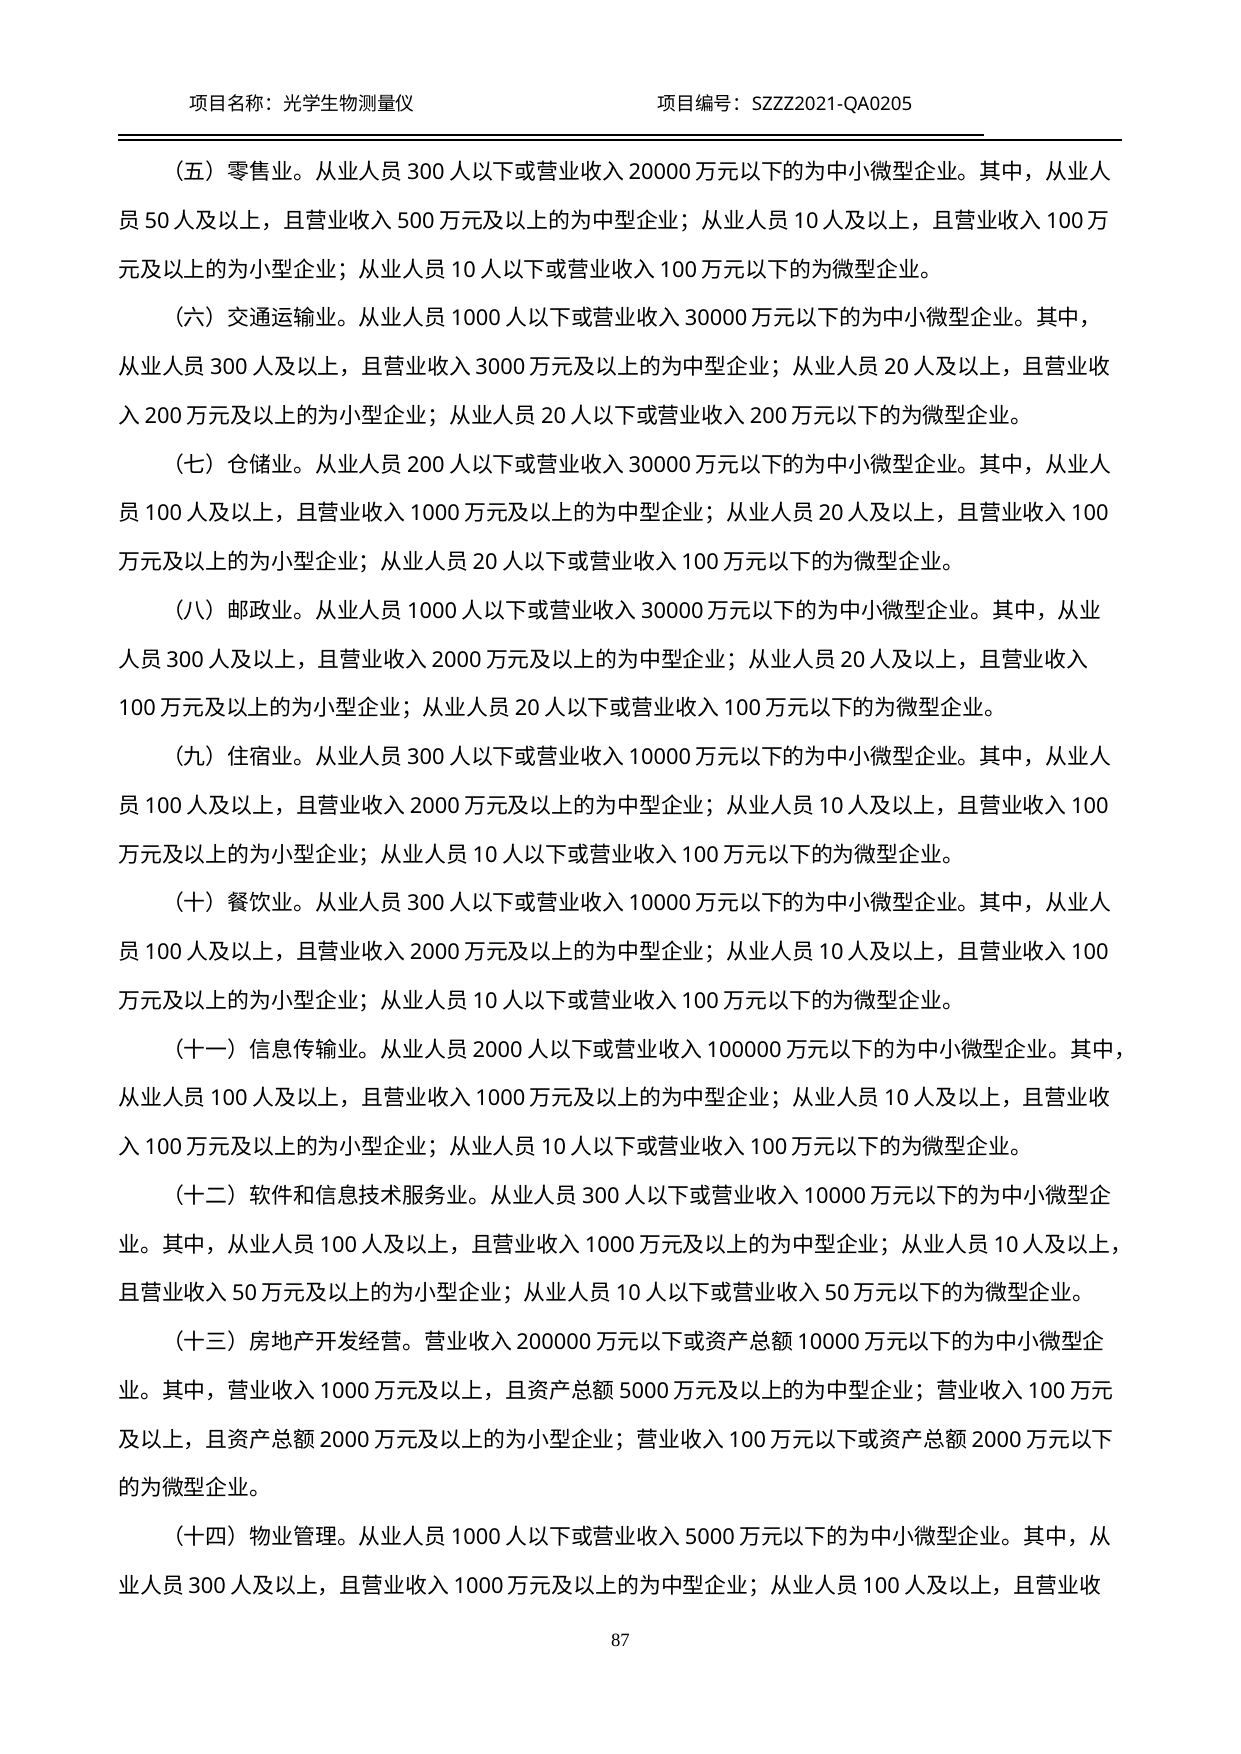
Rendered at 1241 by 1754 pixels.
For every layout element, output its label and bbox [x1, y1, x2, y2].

text [118, 154, 1122, 1600]
